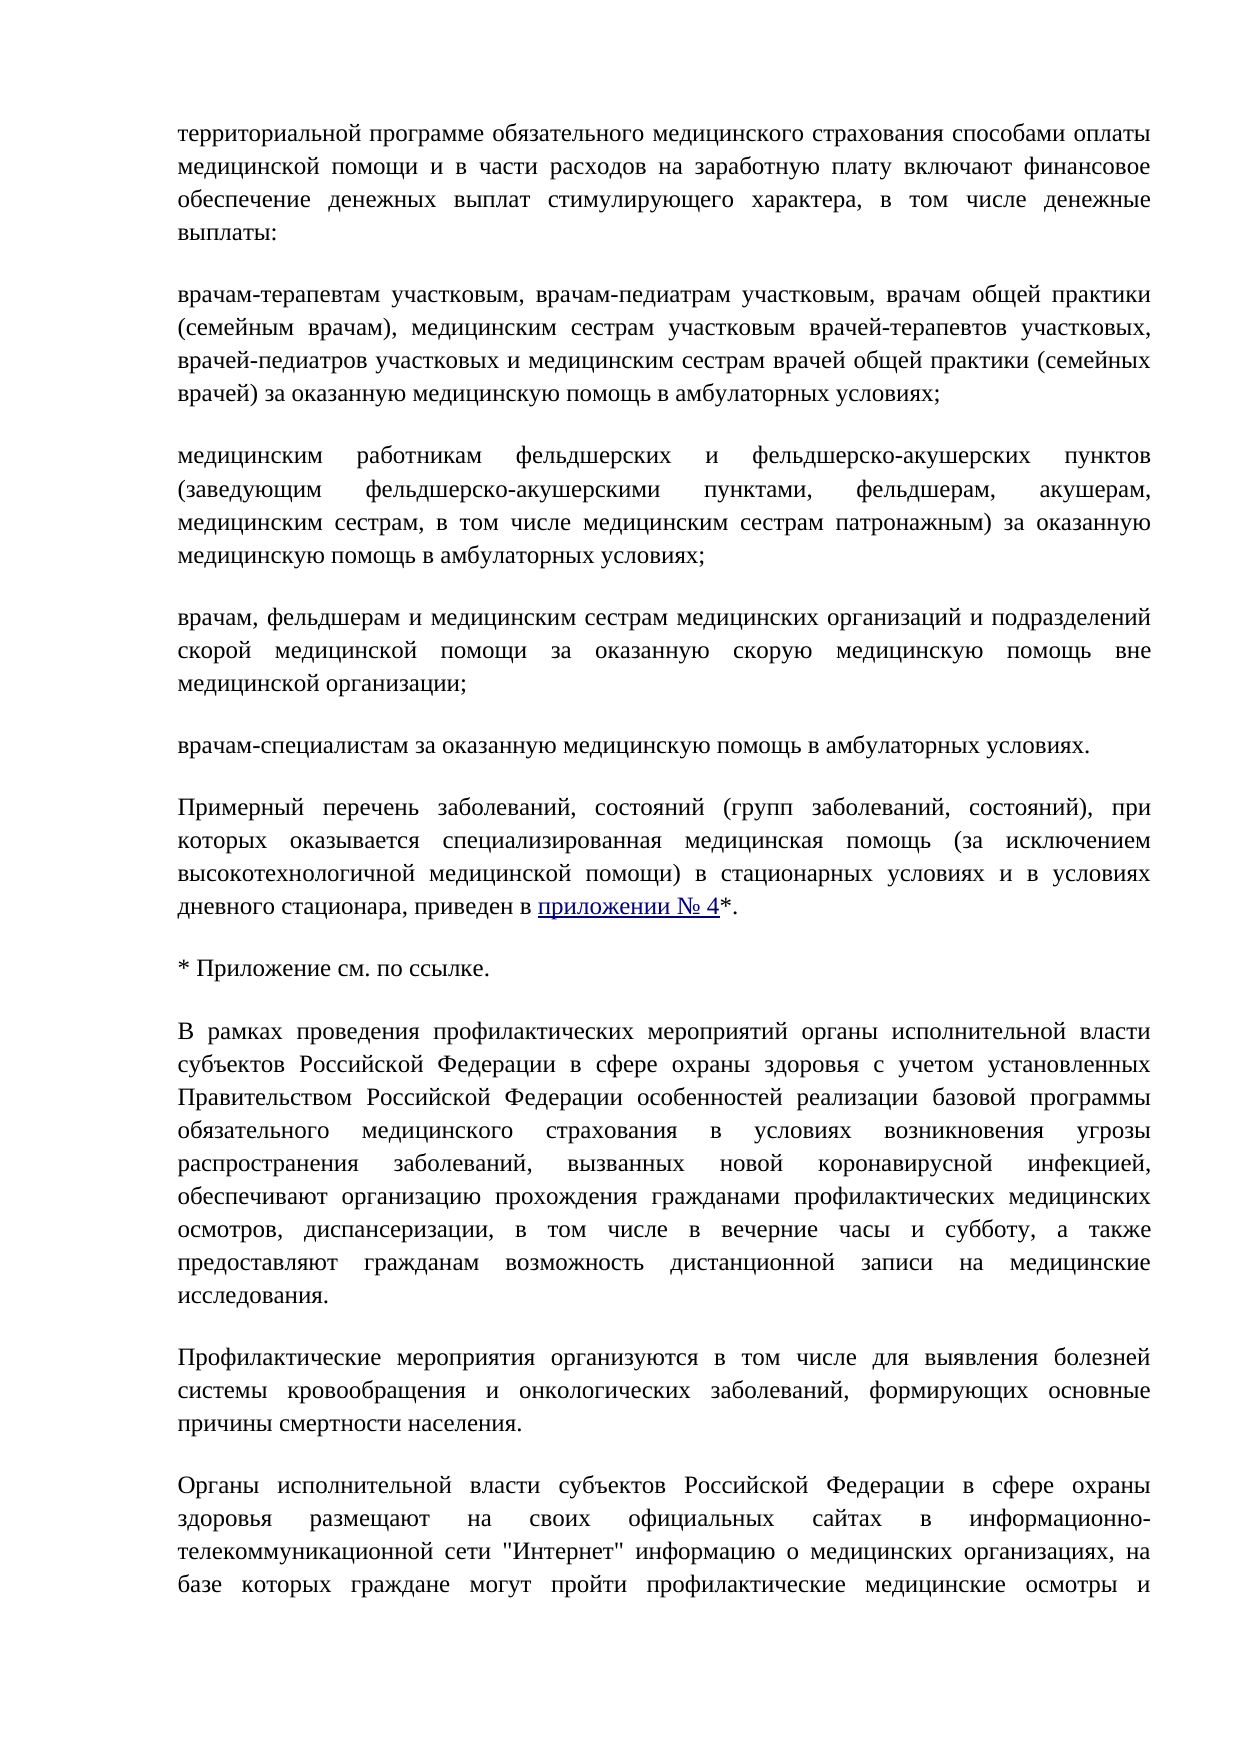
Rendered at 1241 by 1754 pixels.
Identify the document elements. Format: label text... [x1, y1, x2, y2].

text В рамках проведения профилактических мероприятий органы исполнительной власти субъектов Российской Федерации в сфере охраны здоровья с учетом установленных Правительством Российской Федерации особенностей реализации базовой программы обязательного медицинского страхования в условиях возникновения угрозы распространения заболеваний, вызванных новой коронавирусной инфекцией, обеспечивают организацию прохождения гражданами профилактических медицинских осмотров, диспансеризации, в том числе в вечерние часы и субботу, а также предоставляют гражданам возможность дистанционной записи на медицинские исследования. [177, 1016, 1152, 1309]
text врачам-специалистам за оказанную медицинскую помощь в амбулаторных условиях. [177, 730, 1152, 759]
text врачам-терапевтам участковым, врачам-педиатрам участковым, врачам общей практики (семейным врачам), медицинским сестрам участковым врачей-терапевтов участковых, врачей-педиатров участковых и медицинским сестрам врачей общей практики (семейных врачей) за оказанную медицинскую помощь в амбулаторных условиях; [177, 279, 1152, 407]
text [177, 1470, 1152, 1598]
text Примерный перечень заболеваний, состояний (групп заболеваний, состояний), при которых оказывается специализированная медицинская помощь (за исключением высокотехнологичной медицинской помощи) в стационарных условиях и в условиях дневного стационара, приведен в приложении № 4*. [177, 792, 1152, 920]
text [177, 118, 1152, 246]
text Профилактические мероприятия организуются в том числе для выявления болезней системы кровообращения и онкологических заболеваний, формирующих основные причины смертности населения. [177, 1342, 1152, 1437]
text врачам, фельдшерам и медицинским сестрам медицинских организаций и подразделений скорой медицинской помощи за оказанную скорую медицинскую помощь вне медицинской организации; [177, 602, 1152, 697]
text медицинским работникам фельдшерских и фельдшерско-акушерских пунктов (заведующим фельдшерско-акушерскими пунктами, фельдшерам, акушерам, медицинским сестрам, в том числе медицинским сестрам патронажным) за оказанную медицинскую помощь в амбулаторных условиях; [177, 441, 1152, 568]
text * Приложение см. по ссылке. [177, 953, 1152, 982]
